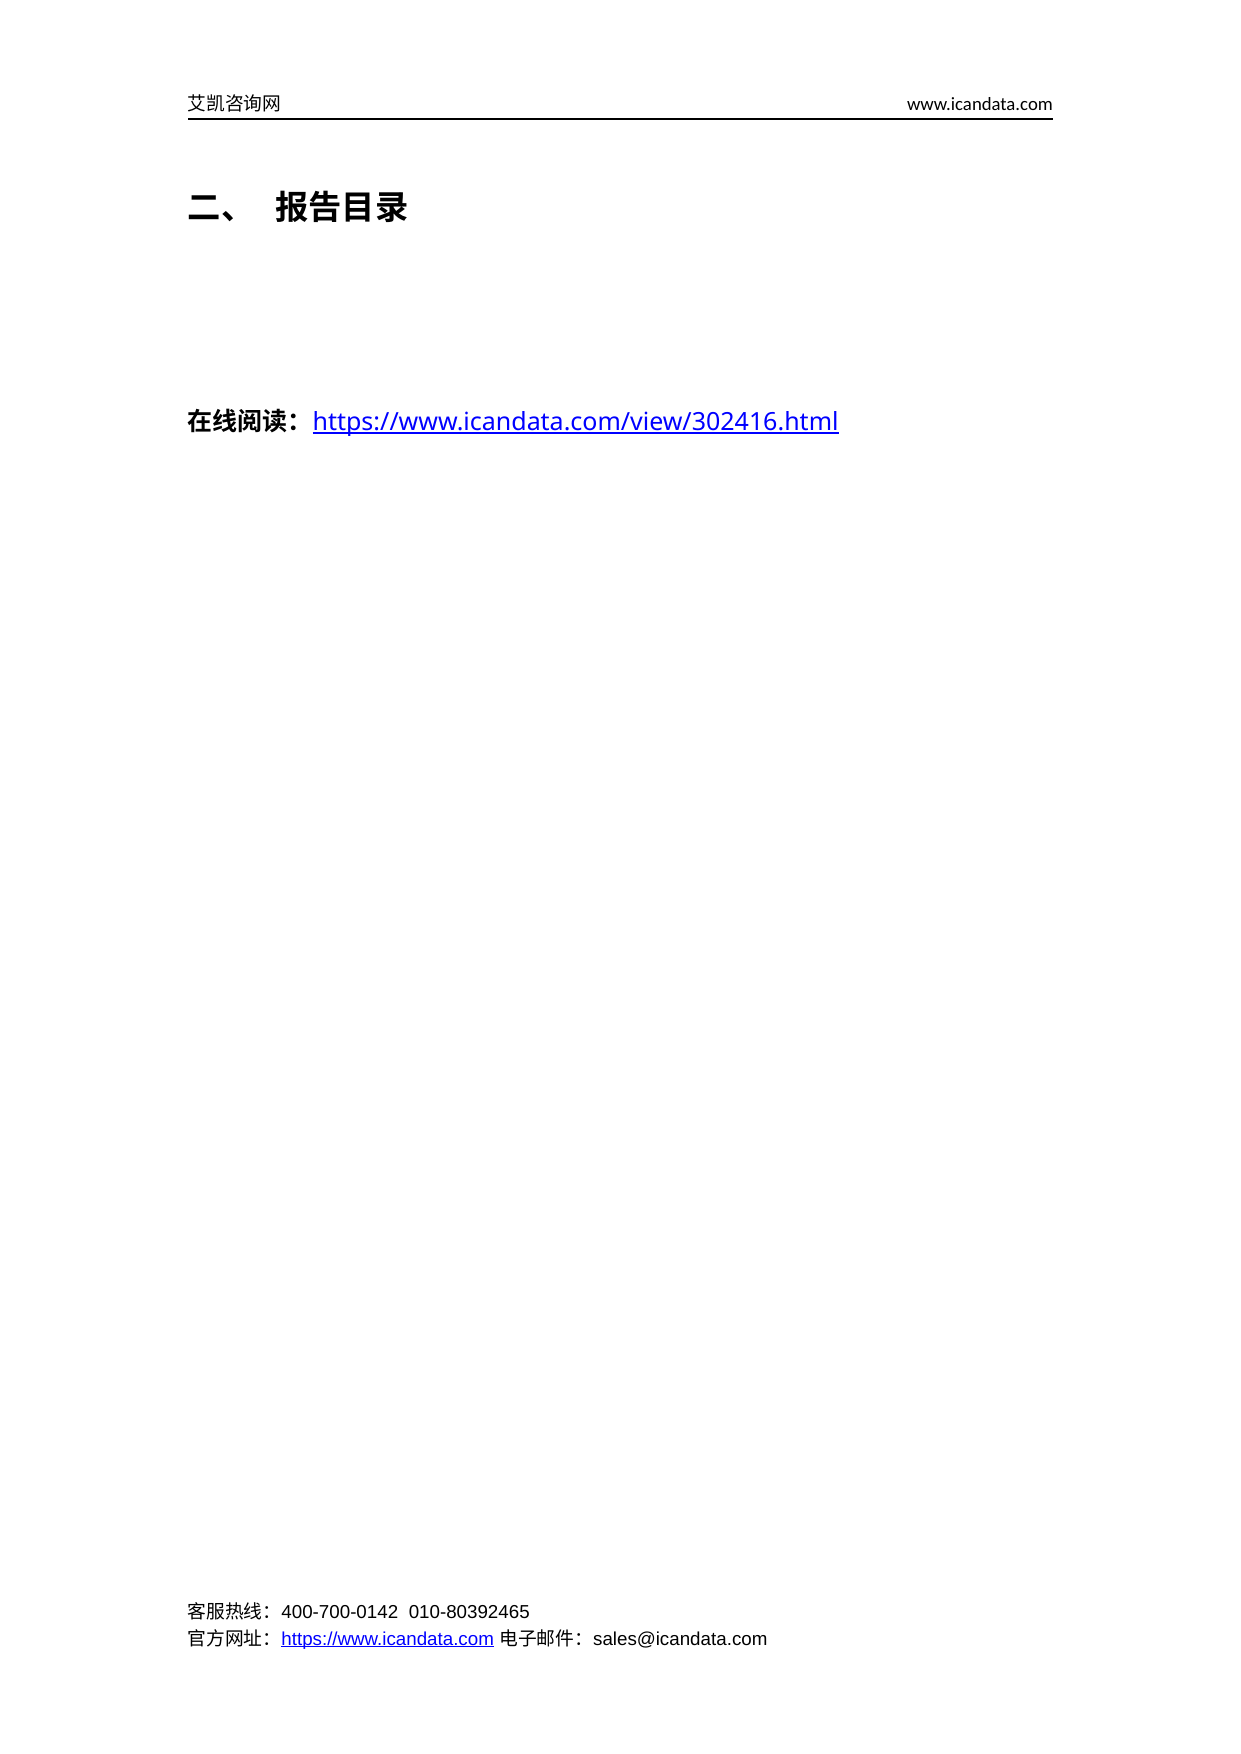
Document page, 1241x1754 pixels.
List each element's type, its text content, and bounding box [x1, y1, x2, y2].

text 在线阅读：https://www.icandata.com/view/302416.html [187, 387, 1053, 452]
subtitle 报告目录 [187, 172, 1053, 237]
